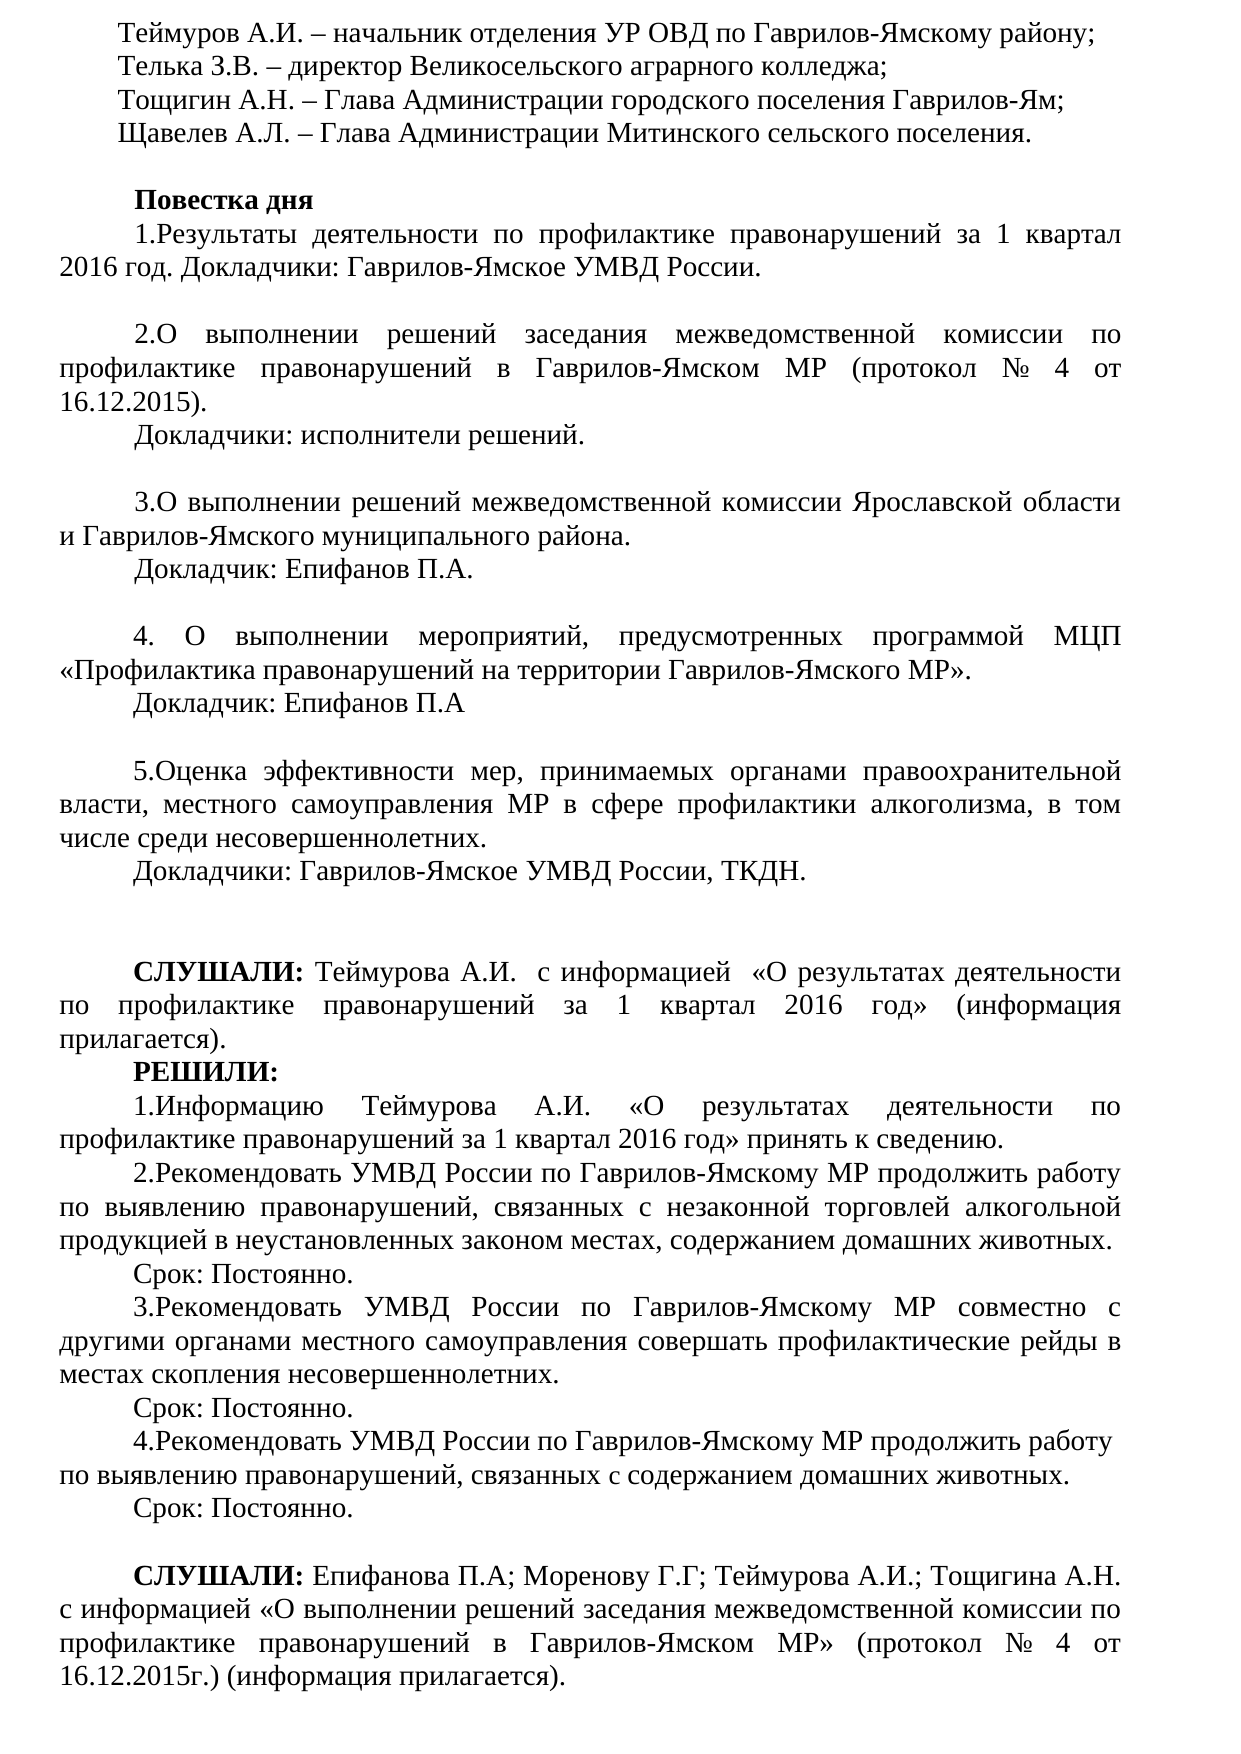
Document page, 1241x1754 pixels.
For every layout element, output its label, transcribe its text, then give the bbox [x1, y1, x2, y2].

text Докладчик: Епифанов П.А. [59, 551, 1122, 585]
text Срок: Постоянно. [59, 1256, 1122, 1289]
text РЕШИЛИ: [59, 1054, 1122, 1088]
text Теймуров А.И. – начальник отделения УР ОВД по Гаврилов-Ямскому району; [59, 15, 1122, 48]
text Докладчики: Гаврилов-Ямское УМВД России, ТКДН. [59, 853, 1122, 887]
text Щавелев А.Л. – Глава Администрации Митинского сельского поселения. [59, 115, 1122, 149]
text 1.Результаты деятельности по профилактике правонарушений за 1 квартал 2016 год. Докладчики: Гаврилов-Ямское УМВД России. [59, 216, 1122, 283]
text 2.Рекомендовать УМВД России по Гаврилов-Ямскому МР продолжить работу по выявлению правонарушений, связанных с незаконной торговлей алкогольной продукцией в неустановленных законом местах, содержанием домашних животных. [59, 1155, 1122, 1256]
text 3.Рекомендовать УМВД России по Гаврилов-Ямскому МР совместно с другими органами местного самоуправления совершать профилактические рейды в местах скопления несовершеннолетних. [59, 1289, 1122, 1390]
text 3.О выполнении решений межведомственной комиссии Ярославской области и Гаврилов-Ямского муниципального района. [59, 484, 1122, 551]
text Срок: Постоянно. [59, 1390, 1122, 1423]
text 1.Информацию Теймурова А.И. «О результатах деятельности по профилактике правонарушений за 1 квартал 2016 год» принять к сведению. [59, 1088, 1122, 1155]
text 5.Оценка эффективности мер, принимаемых органами правоохранительной власти, местного самоуправления МР в сфере профилактики алкоголизма, в том числе среди несовершеннолетних. [59, 753, 1122, 853]
text Телька З.В. – директор Великосельского аграрного колледжа; [59, 48, 1122, 82]
text СЛУШАЛИ: Епифанова П.А; Моренову Г.Г; Теймурова А.И.; Тощигина А.Н. с информацией «О выполнении решений заседания межведомственной комиссии по профилактике правонарушений в Гаврилов-Ямском МР» (протокол № 4 от 16.12.2015г.) (информация прилагается). [59, 1558, 1122, 1692]
text 4.Рекомендовать УМВД России по Гаврилов-Ямскому МР продолжить работу по выявлению правонарушений, связанных с содержанием домашних животных. [59, 1423, 1122, 1491]
text 4. О выполнении мероприятий, предусмотренных программой МЦП «Профилактика правонарушений на территории Гаврилов-Ямского МР». [59, 618, 1122, 686]
text Докладчики: исполнители решений. [59, 417, 1122, 451]
text Срок: Постоянно. [59, 1491, 1122, 1524]
text Тощигин А.Н. – Глава Администрации городского поселения Гаврилов-Ям; [59, 82, 1122, 115]
text Докладчик: Епифанов П.А [59, 686, 1122, 719]
text Повестка дня [59, 182, 1122, 216]
text СЛУШАЛИ: Теймурова А.И. с информацией «О результатах деятельности по профилактике правонарушений за 1 квартал 2016 год» (информация прилагается). [59, 954, 1122, 1054]
text 2.О выполнении решений заседания межведомственной комиссии по профилактике правонарушений в Гаврилов-Ямском МР (протокол № 4 от 16.12.2015). [59, 317, 1122, 417]
